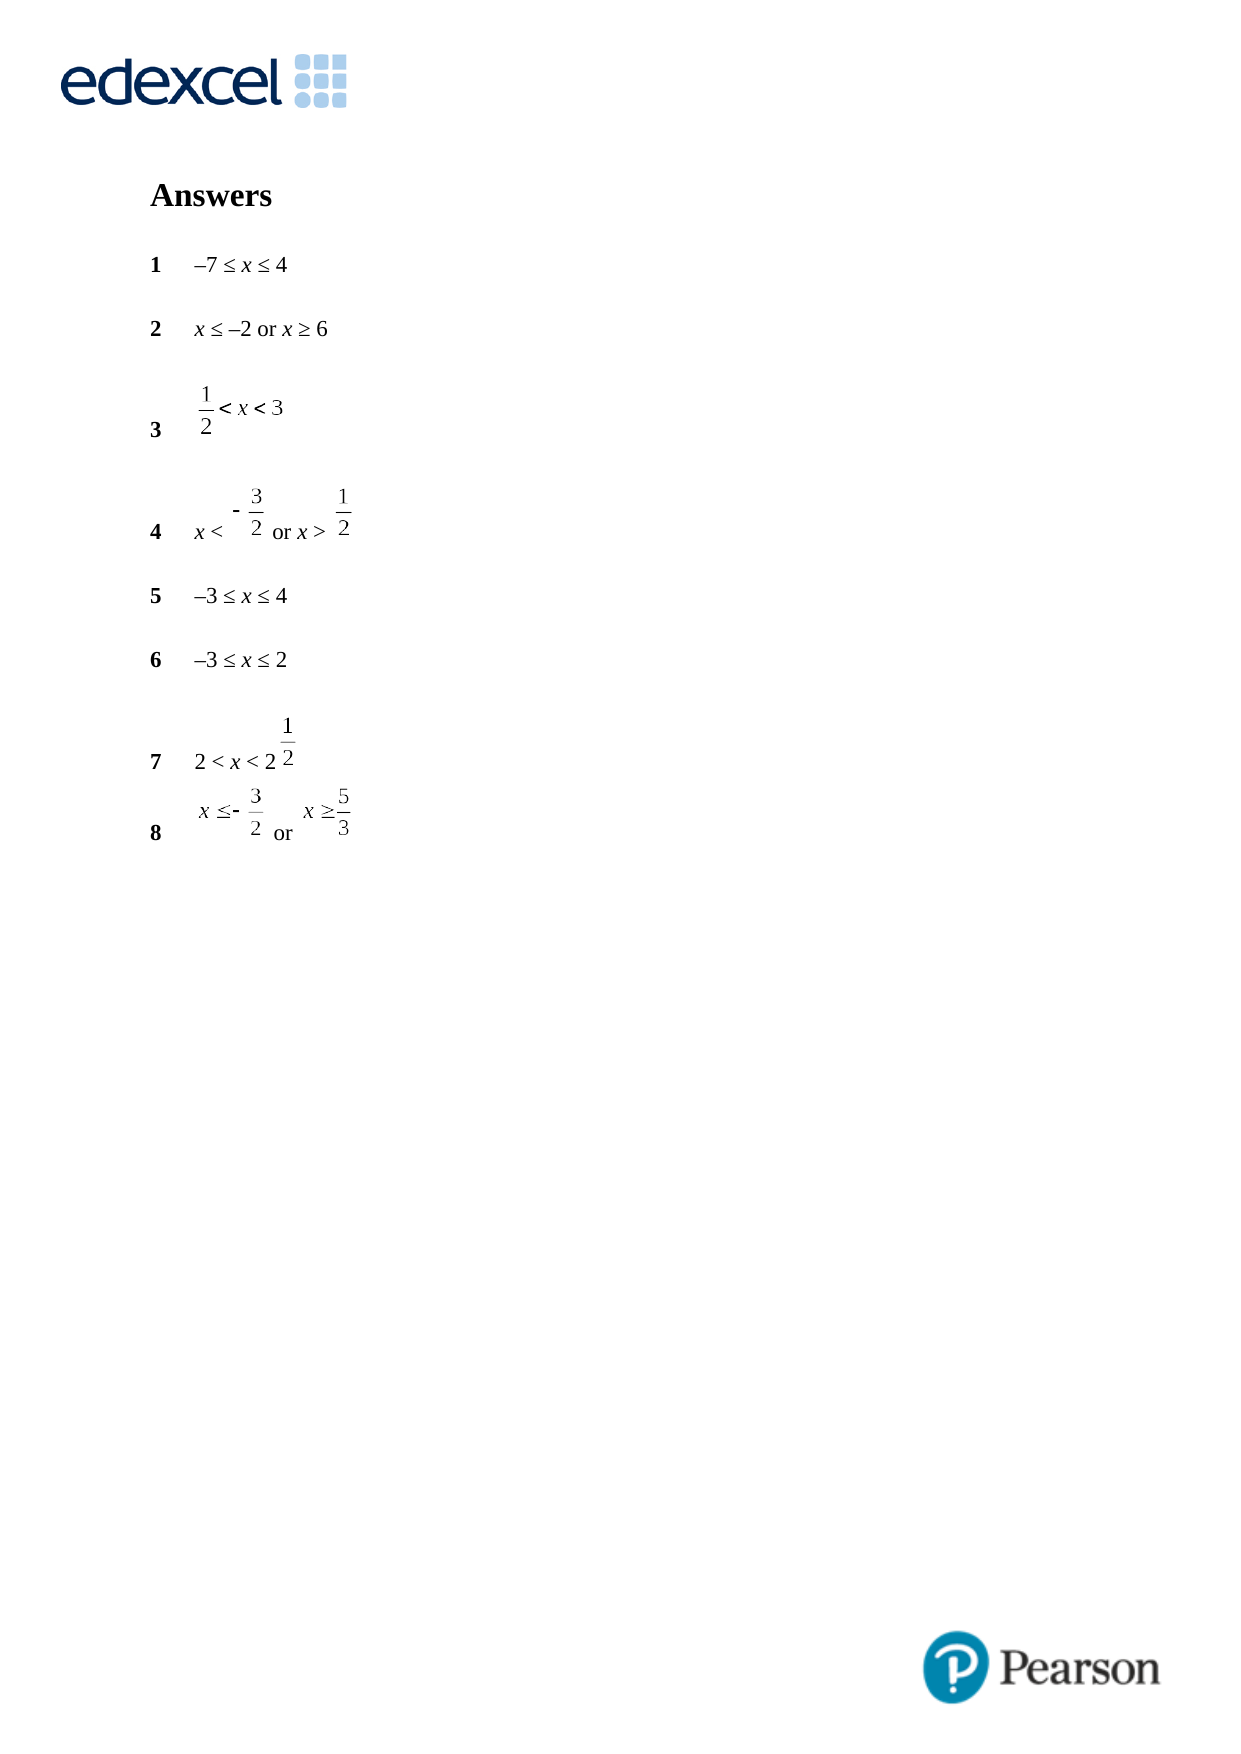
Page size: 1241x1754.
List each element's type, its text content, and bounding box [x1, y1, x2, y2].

text 2 x ≤ –2 or x ≥ 6 [150, 315, 1090, 341]
text 8 or [150, 781, 1090, 845]
picture [61, 54, 347, 108]
text 6 –3 ≤ x ≤ 2 [150, 646, 1090, 672]
text 1 –7 ≤ x ≤ 4 [150, 251, 1090, 277]
text 4 x < or x > [150, 480, 1090, 545]
text 7 2 < x < 2 [150, 710, 1090, 774]
text 3 [150, 378, 1090, 443]
picture [891, 1620, 1182, 1718]
subtitle Answers [150, 175, 1090, 213]
text 5 –3 ≤ x ≤ 4 [150, 582, 1090, 609]
